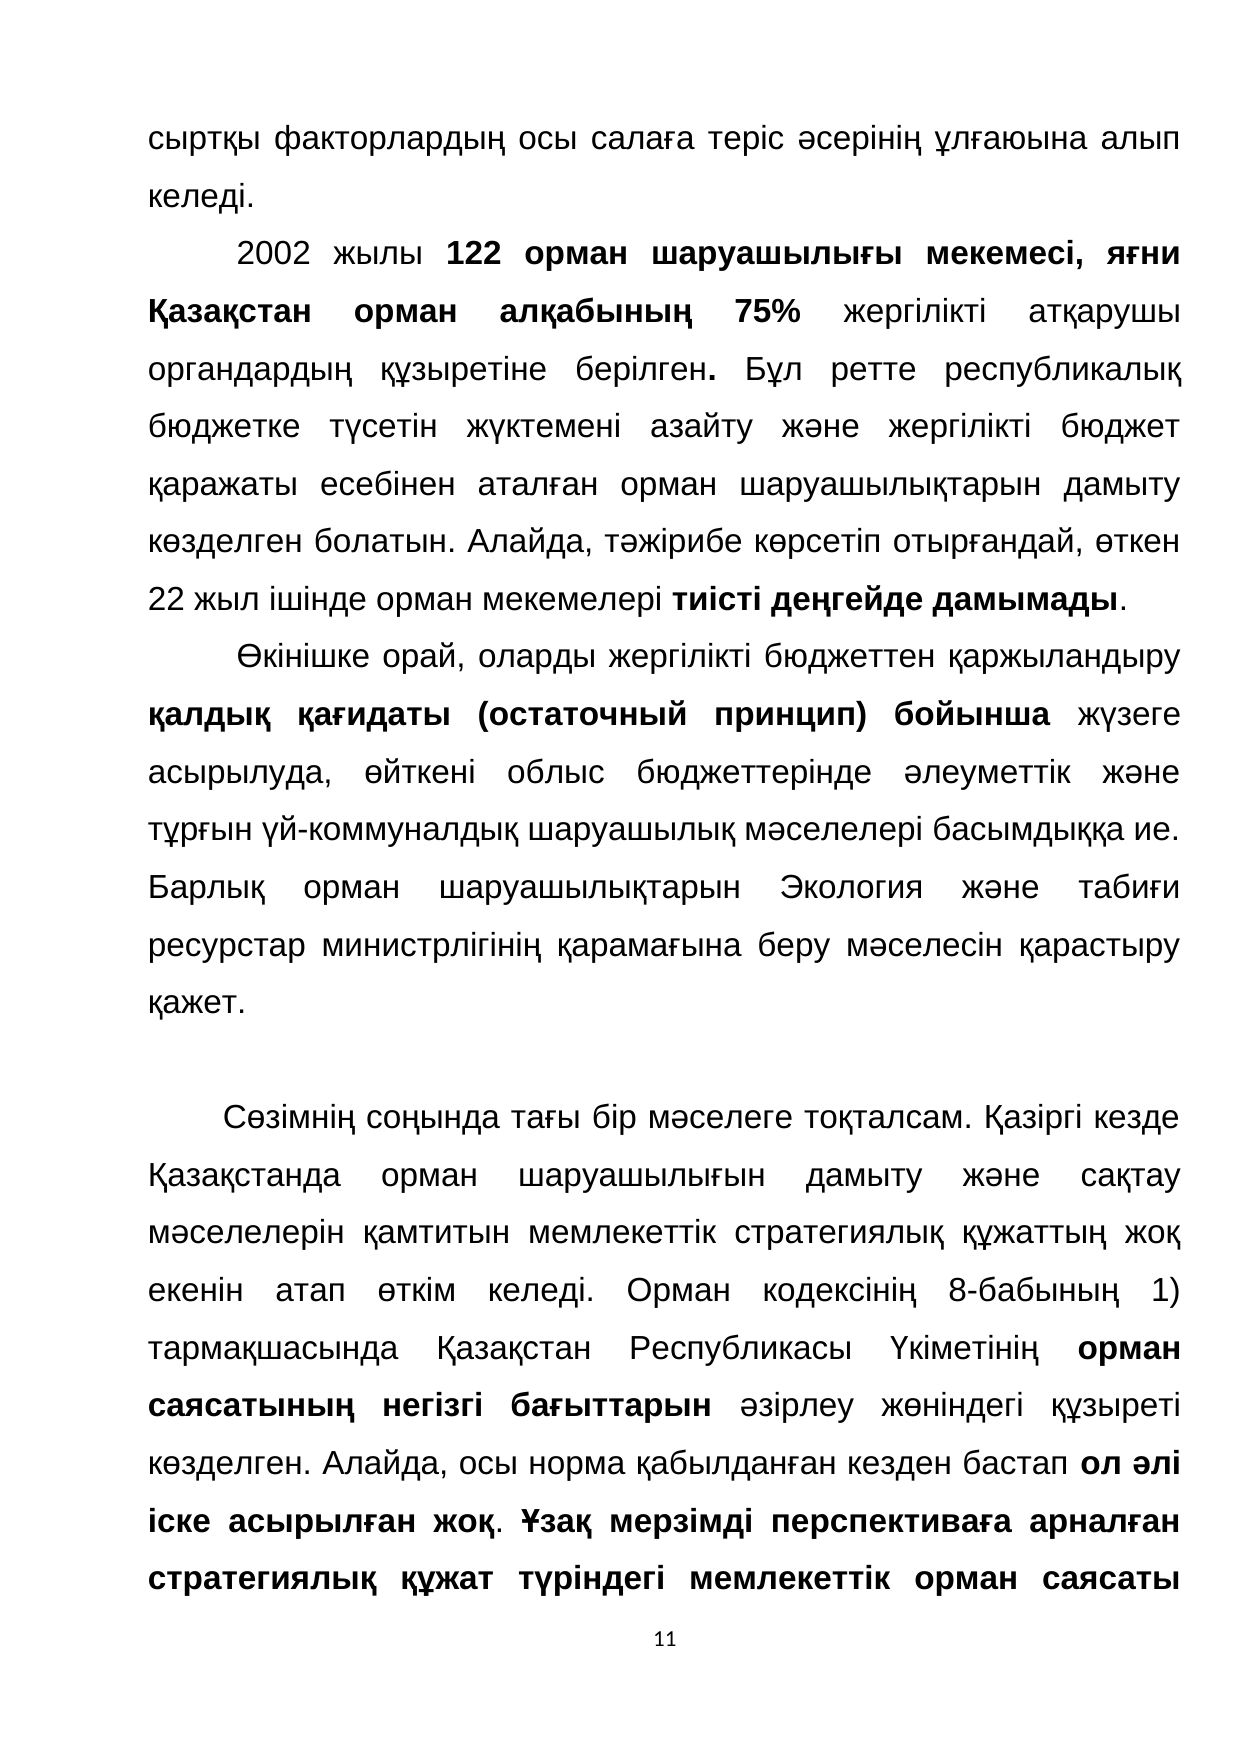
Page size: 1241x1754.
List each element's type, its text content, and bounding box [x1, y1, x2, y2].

list Өкінішке орай, оларды жергілікті бюджеттен қаржыландыру қалдық қағидаты (остаточный принцип) бойынша жүзеге асырылуда, өйткені облыс бюджеттерінде әлеуметтік және тұрғын үй-коммуналдық шаруашылық мәселелері басымдыққа ие. Барлық орман шаруашылықтарын Экология және табиғи ресурстар министрлігінің қарамағына беру мәселесін қарастыру қажет. [148, 637, 1181, 1021]
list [148, 1097, 1181, 1597]
list 2002 жылы 122 орман шаруашылығы мекемесі, яғни Қазақстан орман алқабының 75% жергілікті атқарушы органдардың құзыретіне берілген. Бұл ретте республикалық бюджетке түсетін жүктемені азайту және жергілікті бюджет қаражаты есебінен аталған орман шаруашылықтарын дамыту көзделген болатын. Алайда, тәжірибе көрсетіп отырғандай, өткен 22 жыл ішінде орман мекемелері тиісті деңгейде дамымады. [148, 233, 1181, 617]
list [148, 118, 1181, 214]
